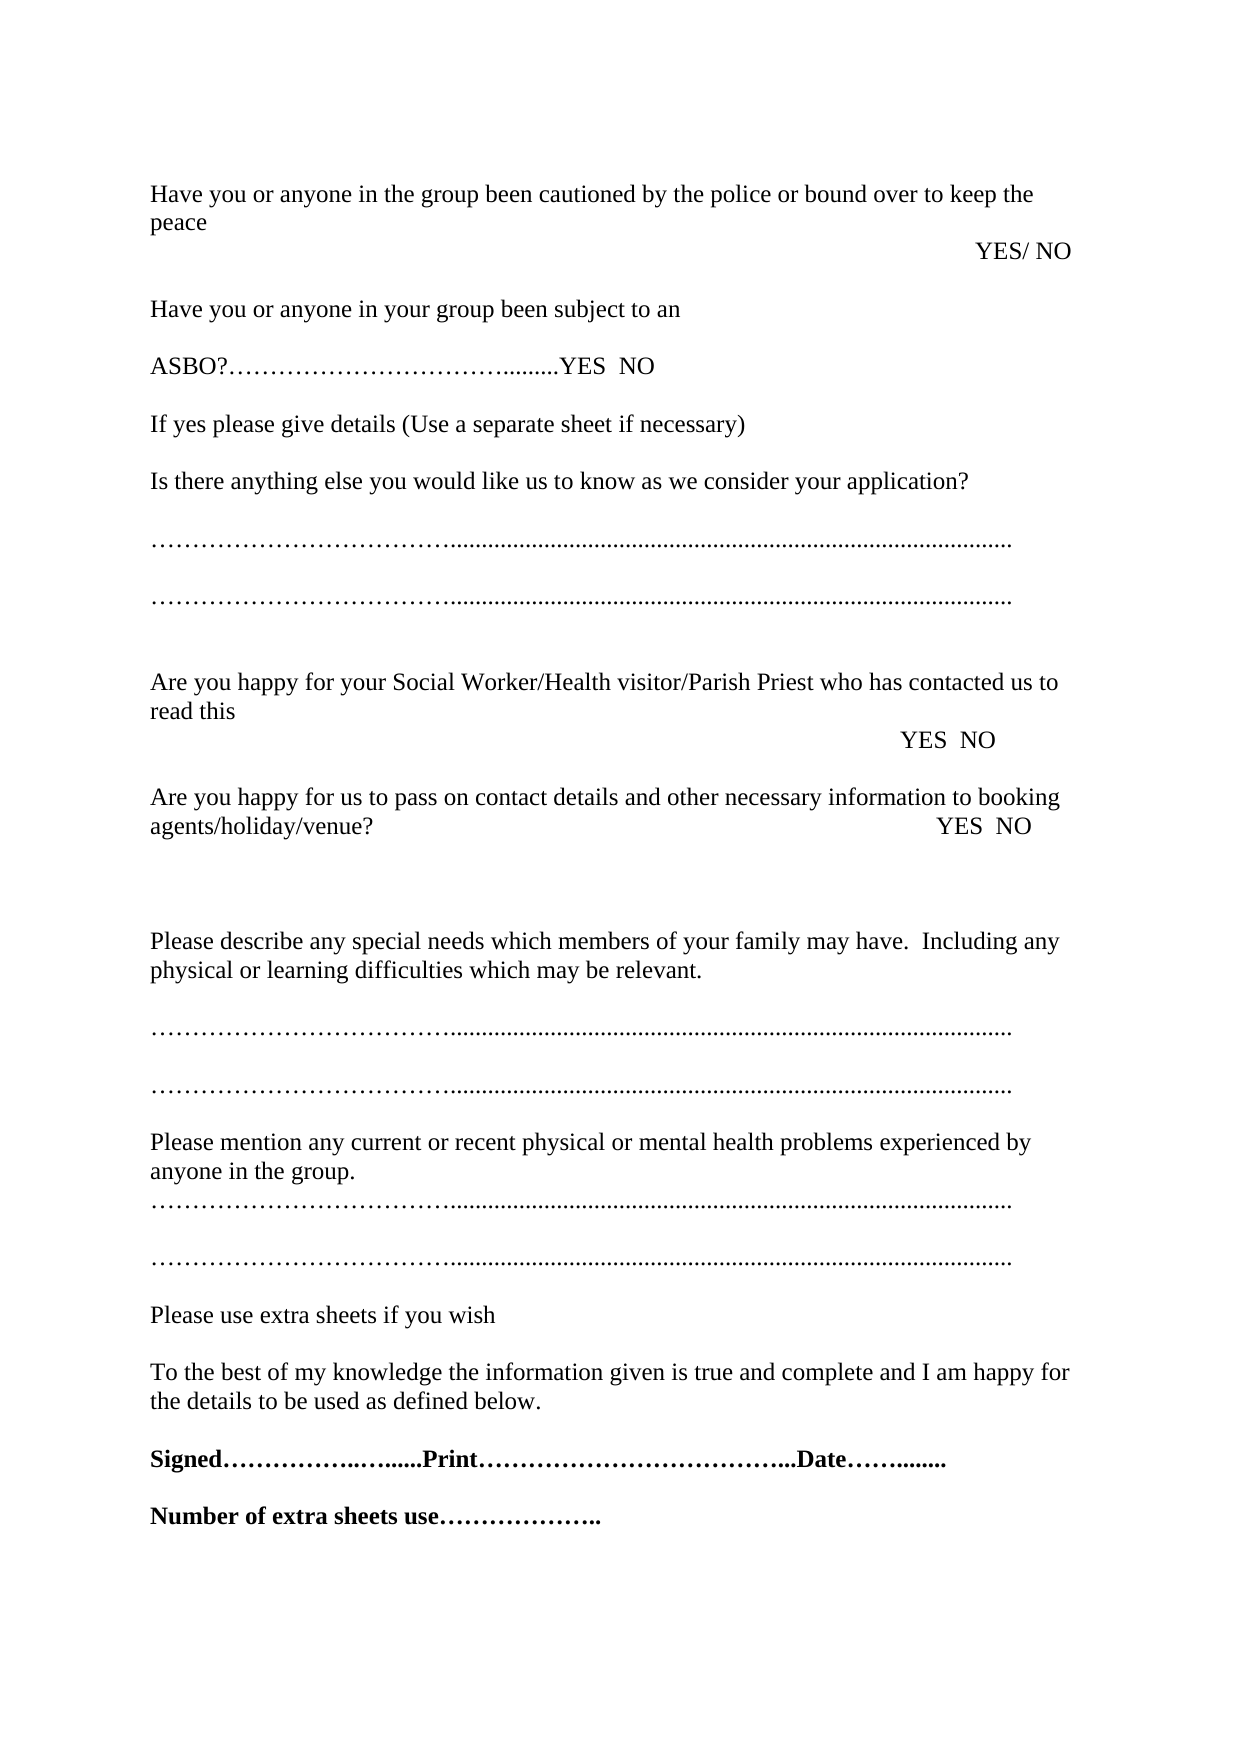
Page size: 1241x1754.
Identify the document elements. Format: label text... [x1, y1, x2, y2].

text Are you happy for us to pass on contact details and other necessary information to booking agents/holiday/venue? YES NO [150, 782, 1090, 840]
text ……………………………….......................................................................................... [150, 1070, 1090, 1099]
text ASBO?…………………………….........YES NO [150, 351, 1090, 380]
text ……………………………….......................................................................................... [150, 581, 1090, 610]
text Have you or anyone in your group been subject to an [150, 294, 1090, 322]
text If yes please give details (Use a separate sheet if necessary) [150, 409, 1090, 437]
text ……………………………….......................................................................................... [150, 1185, 1090, 1214]
text Please use extra sheets if you wish [150, 1300, 1090, 1329]
text Is there anything else you would like us to know as we consider your application? [150, 466, 1090, 495]
text ……………………………….......................................................................................... [150, 1012, 1090, 1041]
text ……………………………….......................................................................................... [150, 1242, 1090, 1271]
text ……………………………….......................................................................................... [150, 524, 1090, 552]
text Number of extra sheets use……………….. [150, 1501, 1090, 1530]
text Are you happy for your Social Worker/Health visitor/Parish Priest who has contacted us to read this [150, 667, 1090, 725]
text Please describe any special needs which members of your family may have. Including any physical or learning difficulties which may be relevant. [150, 926, 1090, 984]
text Signed……………..…......Print………………………………...Date……........ [150, 1444, 1090, 1472]
text Have you or anyone in the group been cautioned by the police or bound over to keep the peace [150, 179, 1090, 236]
text Please mention any current or recent physical or mental health problems experienced by anyone in the group. [150, 1127, 1090, 1185]
text YES/ NO [150, 236, 1090, 265]
text To the best of my knowledge the information given is true and complete and I am happy for the details to be used as defined below. [150, 1357, 1090, 1415]
text YES NO [150, 725, 1090, 754]
